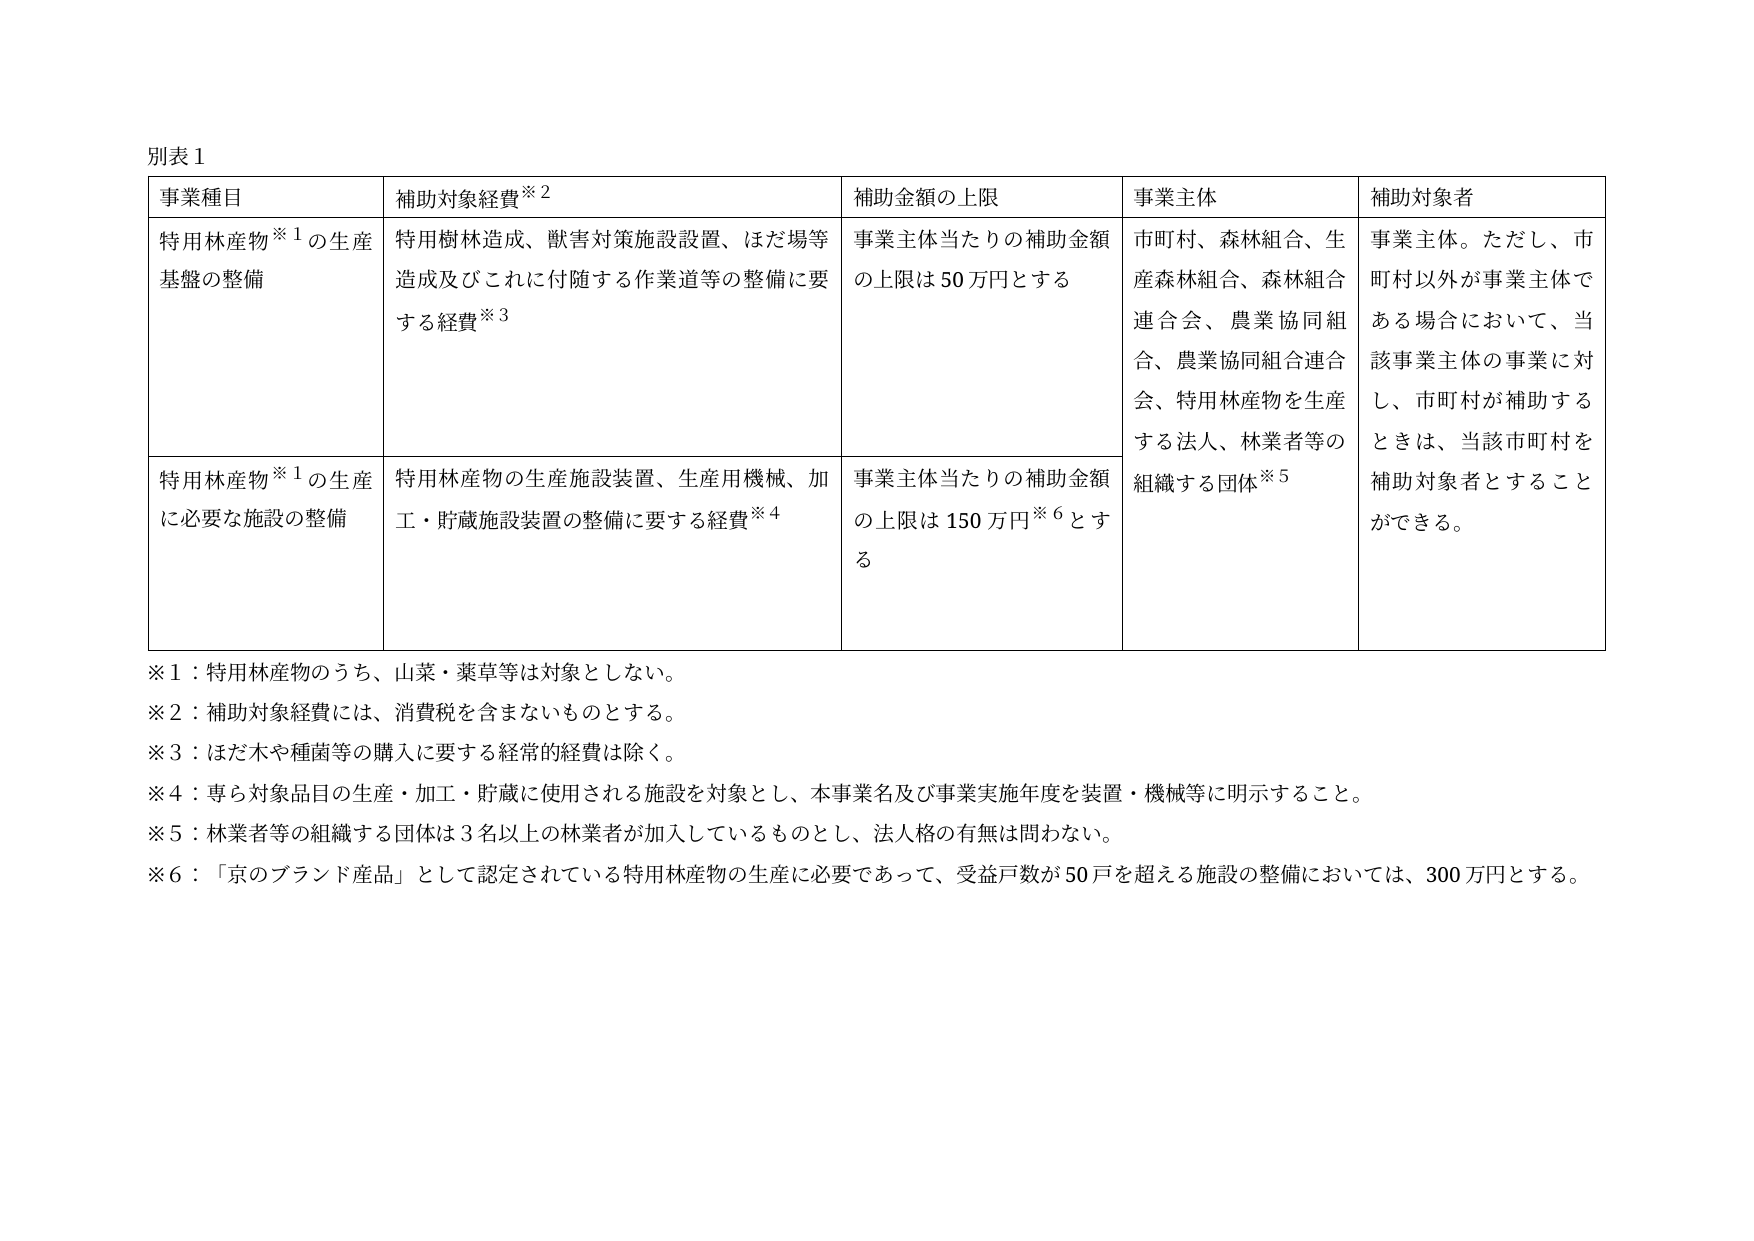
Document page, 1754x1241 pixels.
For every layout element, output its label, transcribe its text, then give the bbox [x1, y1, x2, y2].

text ※２：補助対象経費には、消費税を含まないものとする。 [148, 691, 1606, 732]
table_header 事業種目 [149, 177, 383, 217]
text ※４：専ら対象品目の生産・加工・貯蔵に使用される施設を対象とし、本事業名及び事業実施年度を装置・機械等に明示すること。 [148, 772, 1606, 812]
text ※５：林業者等の組織する団体は３名以上の林業者が加入しているものとし、法人格の有無は問わない。 [148, 812, 1606, 853]
table_header 補助対象者 [1359, 177, 1605, 217]
table_header 補助対象経費※２ [384, 177, 841, 217]
text ※３：ほだ木や種菌等の購入に要する経常的経費は除く。 [148, 732, 1606, 772]
table_cell 特用林産物※１の生産に必要な施設の整備 [149, 457, 383, 650]
table_cell 事業主体。ただし、市町村以外が事業主体である場合において、当該事業主体の事業に対し、市町村が補助するときは、当該市町村を補助対象者とすることができる。 [1359, 218, 1605, 650]
table_cell 事業主体当たりの補助金額の上限は150万円※６とする [842, 457, 1122, 650]
text ※１：特用林産物のうち、山菜・薬草等は対象としない。 [148, 651, 1606, 691]
text ※６：「京のブランド産品」として認定されている特用林産物の生産に必要であって、受益戸数が50戸を超える施設の整備においては、300万円とする。 [148, 853, 1606, 893]
table_header 事業主体 [1123, 177, 1358, 217]
table_cell 特用林産物の生産施設装置、生産用機械、加工・貯蔵施設装置の整備に要する経費※４ [384, 457, 841, 650]
table_cell 事業主体当たりの補助金額の上限は50万円とする [842, 218, 1122, 456]
text 別表１ [148, 135, 1606, 176]
table_cell 特用樹林造成、獣害対策施設設置、ほだ場等造成及びこれに付随する作業道等の整備に要する経費※３ [384, 218, 841, 456]
table_header 補助金額の上限 [842, 177, 1122, 217]
table_cell 市町村、森林組合、生産森林組合、森林組合連合会、農業協同組合、農業協同組合連合会、特用林産物を生産する法人、林業者等の組織する団体※５ [1123, 218, 1358, 650]
table_cell 特用林産物※１の生産基盤の整備 [149, 218, 383, 456]
